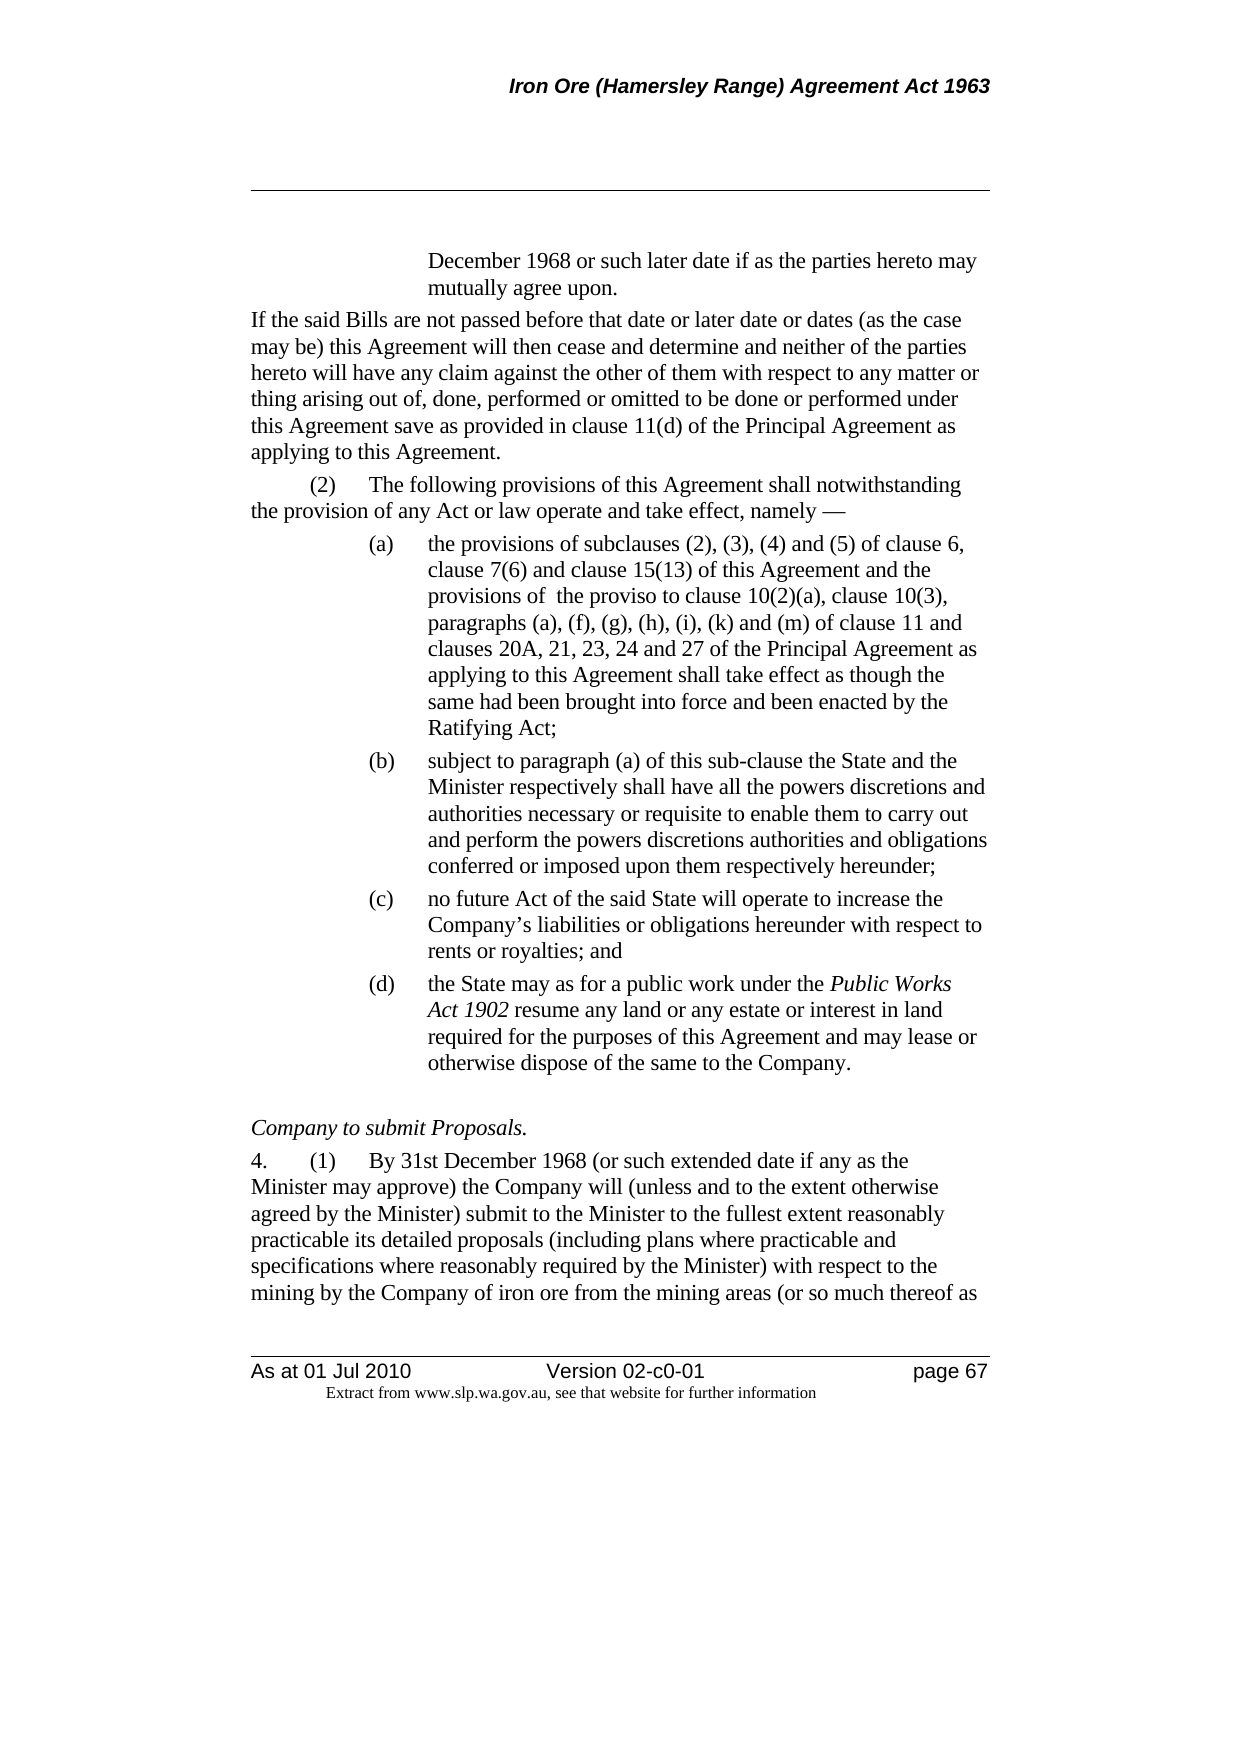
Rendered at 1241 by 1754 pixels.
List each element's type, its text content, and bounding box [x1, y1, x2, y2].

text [251, 247, 990, 300]
text If the said Bills are not passed before that date or later date or dates (as the case may be) this Agreement will then cease and determine and neither of the parties hereto will have any claim against the other of them with respect to any matter or thing arising out of, done, performed or omitted to be done or performed under this Agreement save as provided in clause 11(d) of the Principal Agreement as applying to this Agreement. [251, 306, 990, 464]
text (c) no future Act of the said State will operate to increase the Company’s liabilities or obligations hereunder with respect to rents or royalties; and [251, 885, 990, 964]
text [251, 1147, 990, 1305]
text (2) The following provisions of this Agreement shall notwithstanding the provision of any Act or law operate and take effect, namely — [251, 471, 990, 523]
text (d) the State may as for a public work under the Public Works Act 1902 resume any land or any estate or interest in land required for the purposes of this Agreement and may lease or otherwise dispose of the same to the Company. [251, 970, 990, 1076]
text (b) subject to paragraph (a) of this sub-clause the State and the Minister respectively shall have all the powers discretions and authorities necessary or requisite to enable them to carry out and perform the powers discretions authorities and obligations conferred or imposed upon them respectively hereunder; [251, 747, 990, 879]
text (a) the provisions of subclauses (2), (3), (4) and (5) of clause 6, clause 7(6) and clause 15(13) of this Agreement and the provisions of the proviso to clause 10(2)(a), clause 10(3), paragraphs (a), (f), (g), (h), (i), (k) and (m) of clause 11 and clauses 20A, 21, 23, 24 and 27 of the Principal Agreement as applying to this Agreement shall take effect as though the same had been brought into force and been enacted by the Ratifying Act; [251, 530, 990, 741]
text Company to submit Proposals. [251, 1114, 990, 1141]
